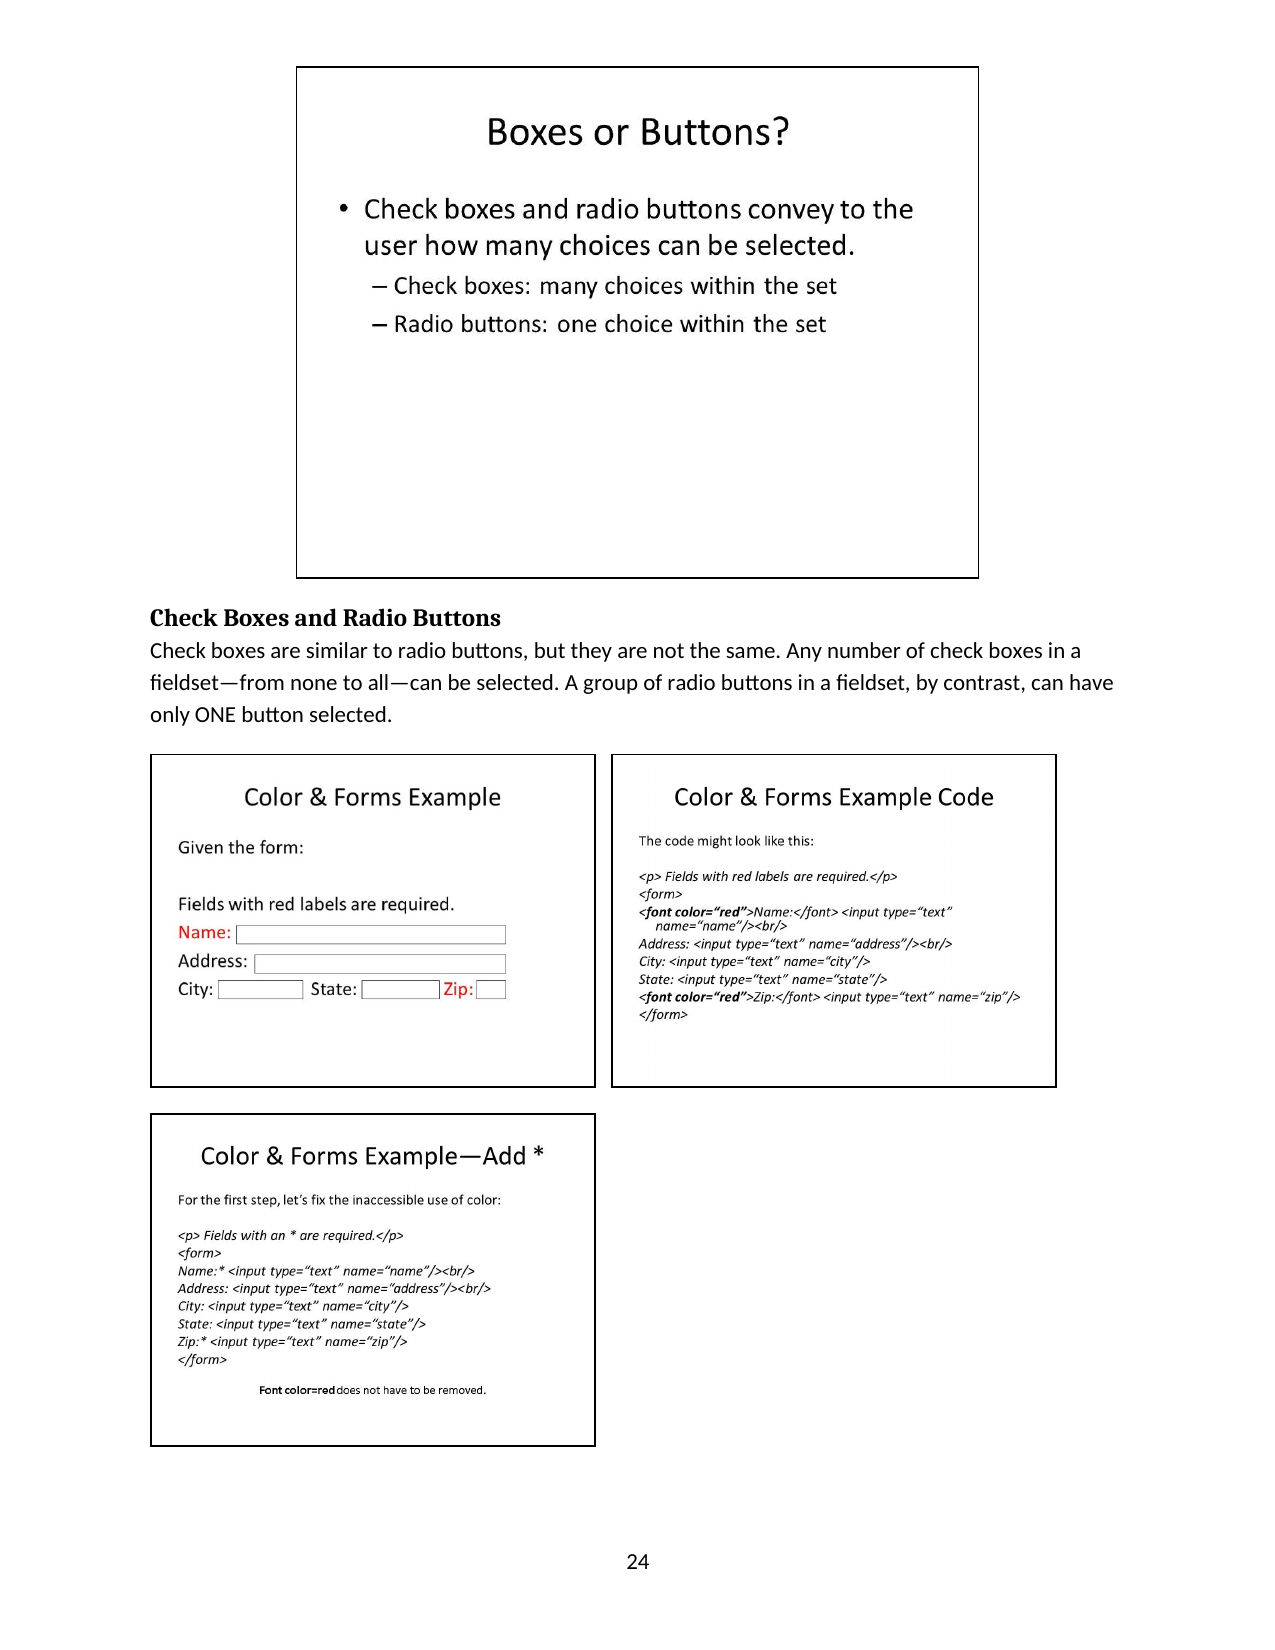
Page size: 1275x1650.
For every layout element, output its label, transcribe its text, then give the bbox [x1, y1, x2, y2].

picture [152, 1115, 594, 1445]
picture [613, 755, 1055, 1086]
picture [152, 755, 594, 1086]
picture [297, 68, 978, 577]
subtitle Check Boxes and Radio Buttons [150, 604, 1125, 633]
text Check boxes are similar to radio buttons, but they are not the same. Any number of check boxes in a fieldset—from none to all—can be selected. A group of radio buttons in a fieldset, by contrast, can have only ONE button selected. [150, 636, 1125, 729]
